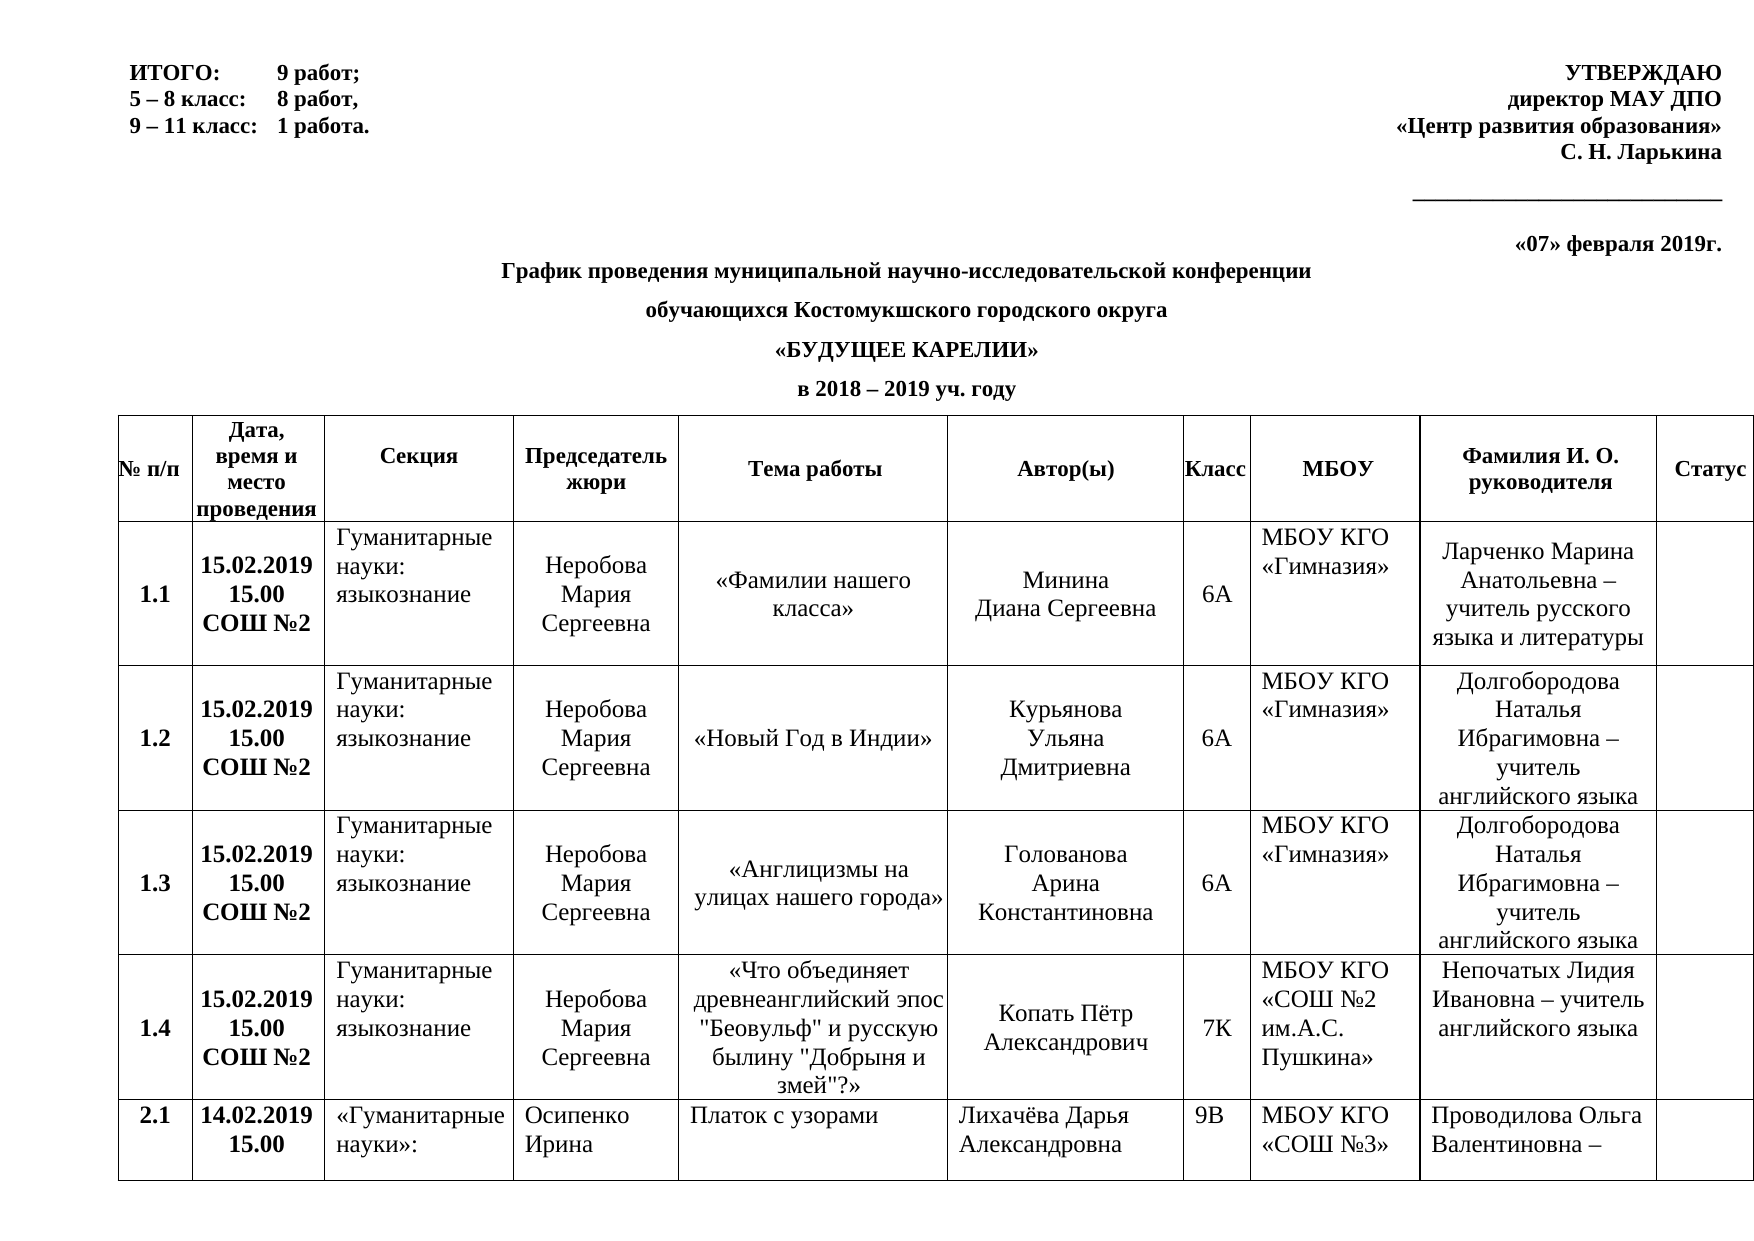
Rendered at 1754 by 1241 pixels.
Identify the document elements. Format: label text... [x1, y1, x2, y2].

table_cell [1657, 955, 1753, 1099]
table_cell 6А [1184, 811, 1250, 954]
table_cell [193, 1100, 324, 1180]
text обучающихся Костомукшского городского округа [118, 296, 1695, 322]
table_header Статус [1657, 416, 1753, 521]
table_cell Минина Диана Сергеевна [948, 522, 1183, 665]
table_cell Неробова Мария Сергеевна [514, 811, 678, 954]
table_cell Долгобородова Наталья Ибрагимовна – учитель английского языка [1421, 666, 1656, 809]
table_header № п/п [119, 416, 192, 521]
table_cell Голованова Арина Константиновна [948, 811, 1183, 954]
table_header ИТОГО: 9 работ; 5 – 8 класс: 8 работ, 9 – 11 класс: 1 работа. [118, 59, 1370, 257]
table_cell 6А [1184, 666, 1250, 809]
table_cell 7К [1184, 955, 1250, 1099]
table_cell Платок с узорами [679, 1100, 947, 1180]
table_cell 1.2 [119, 666, 192, 809]
table_cell Неробова Мария Сергеевна [514, 666, 678, 809]
table_cell «Фамилии нашего класса» [679, 522, 947, 665]
table_cell 6А [1184, 522, 1250, 665]
table_cell 2.1 [119, 1100, 192, 1180]
table_cell «Что объединяет древнеанглийский эпос "Беовульф" и русскую былину "Добрыня и змей"?» [679, 955, 947, 1099]
table_cell МБОУ КГО «Гимназия» [1251, 666, 1419, 809]
table_cell [1657, 522, 1753, 665]
table_cell МБОУ КГО «Гимназия» [1251, 522, 1419, 665]
text «БУДУЩЕЕ КАРЕЛИИ» [118, 336, 1695, 362]
table_cell Гуманитарные науки: языкознание [325, 955, 513, 1099]
table_cell Гуманитарные науки: языкознание [325, 811, 513, 954]
table_header Секция [325, 416, 513, 521]
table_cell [325, 1100, 513, 1180]
table_cell МБОУ КГО «СОШ №2 им.А.С. Пушкина» [1251, 955, 1419, 1099]
table_cell Копать Пётр Александрович [948, 955, 1183, 1099]
table_cell [1657, 1100, 1753, 1180]
table_cell МБОУ КГО «Гимназия» [1251, 811, 1419, 954]
table_cell 1.4 [119, 955, 192, 1099]
table_header Тема работы [679, 416, 947, 521]
table_cell Непочатых Лидия Ивановна – учитель английского языка [1421, 955, 1656, 1099]
table_header Фамилия И. О. руководителя [1421, 416, 1656, 521]
table_header УТВЕРЖДАЮ директор МАУ ДПО «Центр развития образования» С. Н. Ларькина ___________________________ «07» февраля 2019г. [1370, 59, 1733, 257]
table_cell 15.02.2019 15.00 СОШ №2 [193, 522, 324, 665]
table_cell 15.02.2019 15.00 СОШ №2 [193, 666, 324, 809]
table_cell Гуманитарные науки: языкознание [325, 522, 513, 665]
table_cell Курьянова Ульяна Дмитриевна [948, 666, 1183, 809]
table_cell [948, 1100, 1183, 1180]
text в 2018 – 2019 уч. году [118, 375, 1695, 401]
table_cell «Новый Год в Индии» [679, 666, 947, 809]
text График проведения муниципальной научно-исследовательской конференции [118, 257, 1695, 283]
table_cell [1657, 811, 1753, 954]
table_cell 1.1 [119, 522, 192, 665]
table_cell 9В [1184, 1100, 1250, 1180]
table_cell Гуманитарные науки: языкознание [325, 666, 513, 809]
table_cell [1421, 1100, 1656, 1180]
table_header МБОУ [1251, 416, 1419, 521]
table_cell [514, 1100, 678, 1180]
table_cell 15.02.2019 15.00 СОШ №2 [193, 955, 324, 1099]
table_cell [1657, 666, 1753, 809]
table_cell Неробова Мария Сергеевна [514, 955, 678, 1099]
table_header Класс [1184, 416, 1250, 521]
table_header Автор(ы) [948, 416, 1183, 521]
table_cell Неробова Мария Сергеевна [514, 522, 678, 665]
table_cell 15.02.2019 15.00 СОШ №2 [193, 811, 324, 954]
table_cell «Англицизмы на улицах нашего города» [679, 811, 947, 954]
table_cell МБОУ КГО «СОШ №3» [1251, 1100, 1419, 1180]
table_cell Ларченко Марина Анатольевна – учитель русского языка и литературы [1421, 522, 1656, 665]
table_cell Долгобородова Наталья Ибрагимовна – учитель английского языка [1421, 811, 1656, 954]
table_header Председатель жюри [514, 416, 678, 521]
table_header Дата, время и место проведения [193, 416, 324, 521]
table_cell 1.3 [119, 811, 192, 954]
